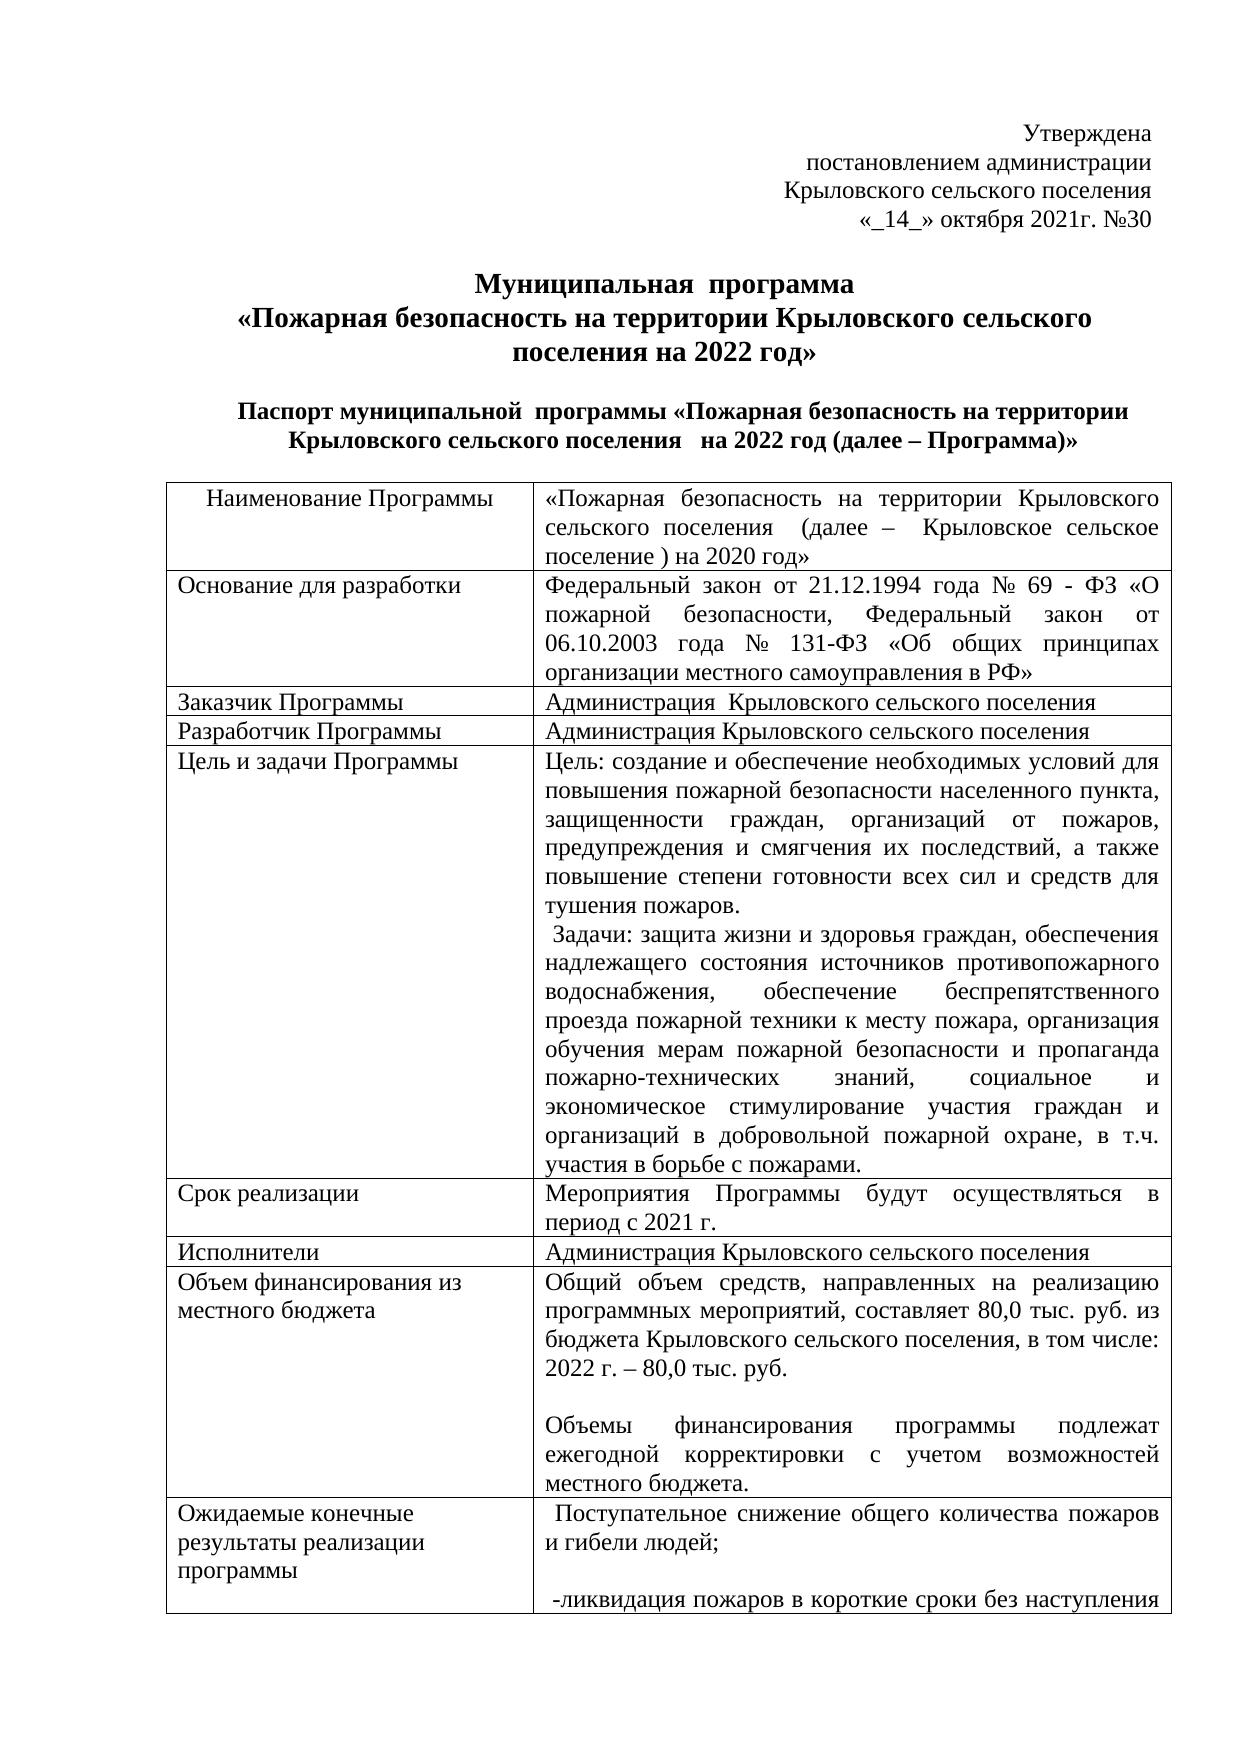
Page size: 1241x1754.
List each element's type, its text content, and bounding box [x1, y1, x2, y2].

table_cell Разработчик Программы [167, 716, 533, 745]
table_header Наименование Программы [167, 483, 533, 569]
table_cell Мероприятия Программы будут осуществляться в период с 2021 г. [534, 1179, 1171, 1236]
table_cell Администрация Крыловского сельского поселения [534, 687, 1171, 715]
table_cell Общий объем средств, направленных на реализацию программных мероприятий, составляет 80,0 тыс. руб. из бюджета Крыловского сельского поселения, в том числе: 2022 г. – 80,0 тыс. руб. Объемы финансирования программы подлежат ежегодной корректировки с учетом возможностей местного бюджета. [534, 1267, 1171, 1497]
table_cell Администрация Крыловского сельского поселения [534, 716, 1171, 745]
text Крыловского сельского поселения [215, 176, 1152, 204]
text постановлением администрации [215, 147, 1152, 176]
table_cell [167, 1498, 533, 1613]
text Утверждена [215, 118, 1152, 147]
table_cell Федеральный закон от 21.12.1994 года № 69 - ФЗ «О пожарной безопасности, Федеральный закон от 06.10.2003 года № 131-ФЗ «Об общих принципах организации местного самоуправления в РФ» [534, 571, 1171, 686]
text «Пожарная безопасность на территории Крыловского сельского поселения на 2022 год» [177, 300, 1152, 367]
text Муниципальная программа [177, 267, 1152, 300]
table_cell Цель и задачи Программы [167, 746, 533, 1177]
table_cell Срок реализации [167, 1179, 533, 1236]
table_cell Исполнители [167, 1237, 533, 1266]
table_cell Заказчик Программы [167, 687, 533, 715]
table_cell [534, 1498, 1171, 1613]
table_cell Основание для разработки [167, 571, 533, 686]
table_cell Цель: создание и обеспечение необходимых условий для повышения пожарной безопасности населенного пункта, защищенности граждан, организаций от пожаров, предупреждения и смягчения их последствий, а также повышение степени готовности всех сил и средств для тушения пожаров. Задачи: защита жизни и здоровья граждан, обеспечения надлежащего состояния источников противопожарного водоснабжения, обеспечение беспрепятственного проезда пожарной техники к месту пожара, организация обучения мерам пожарной безопасности и пропаганда пожарно-технических знаний, социальное и экономическое стимулирование участия граждан и организаций в добровольной пожарной охране, в т.ч. участия в борьбе с пожарами. [534, 746, 1171, 1177]
table_header «Пожарная безопасность на территории Крыловского сельского поселения (далее – Крыловское сельское поселение ) на 2020 год» [534, 483, 1171, 569]
text «_14_» октября 2021г. №30 [215, 204, 1152, 233]
text Паспорт муниципальной программы «Пожарная безопасность на территории Крыловского сельского поселения на 2022 год (далее – Программа)» [215, 396, 1152, 453]
table_cell Объем финансирования из местного бюджета [167, 1267, 533, 1497]
table_cell Администрация Крыловского сельского поселения [534, 1237, 1171, 1266]
